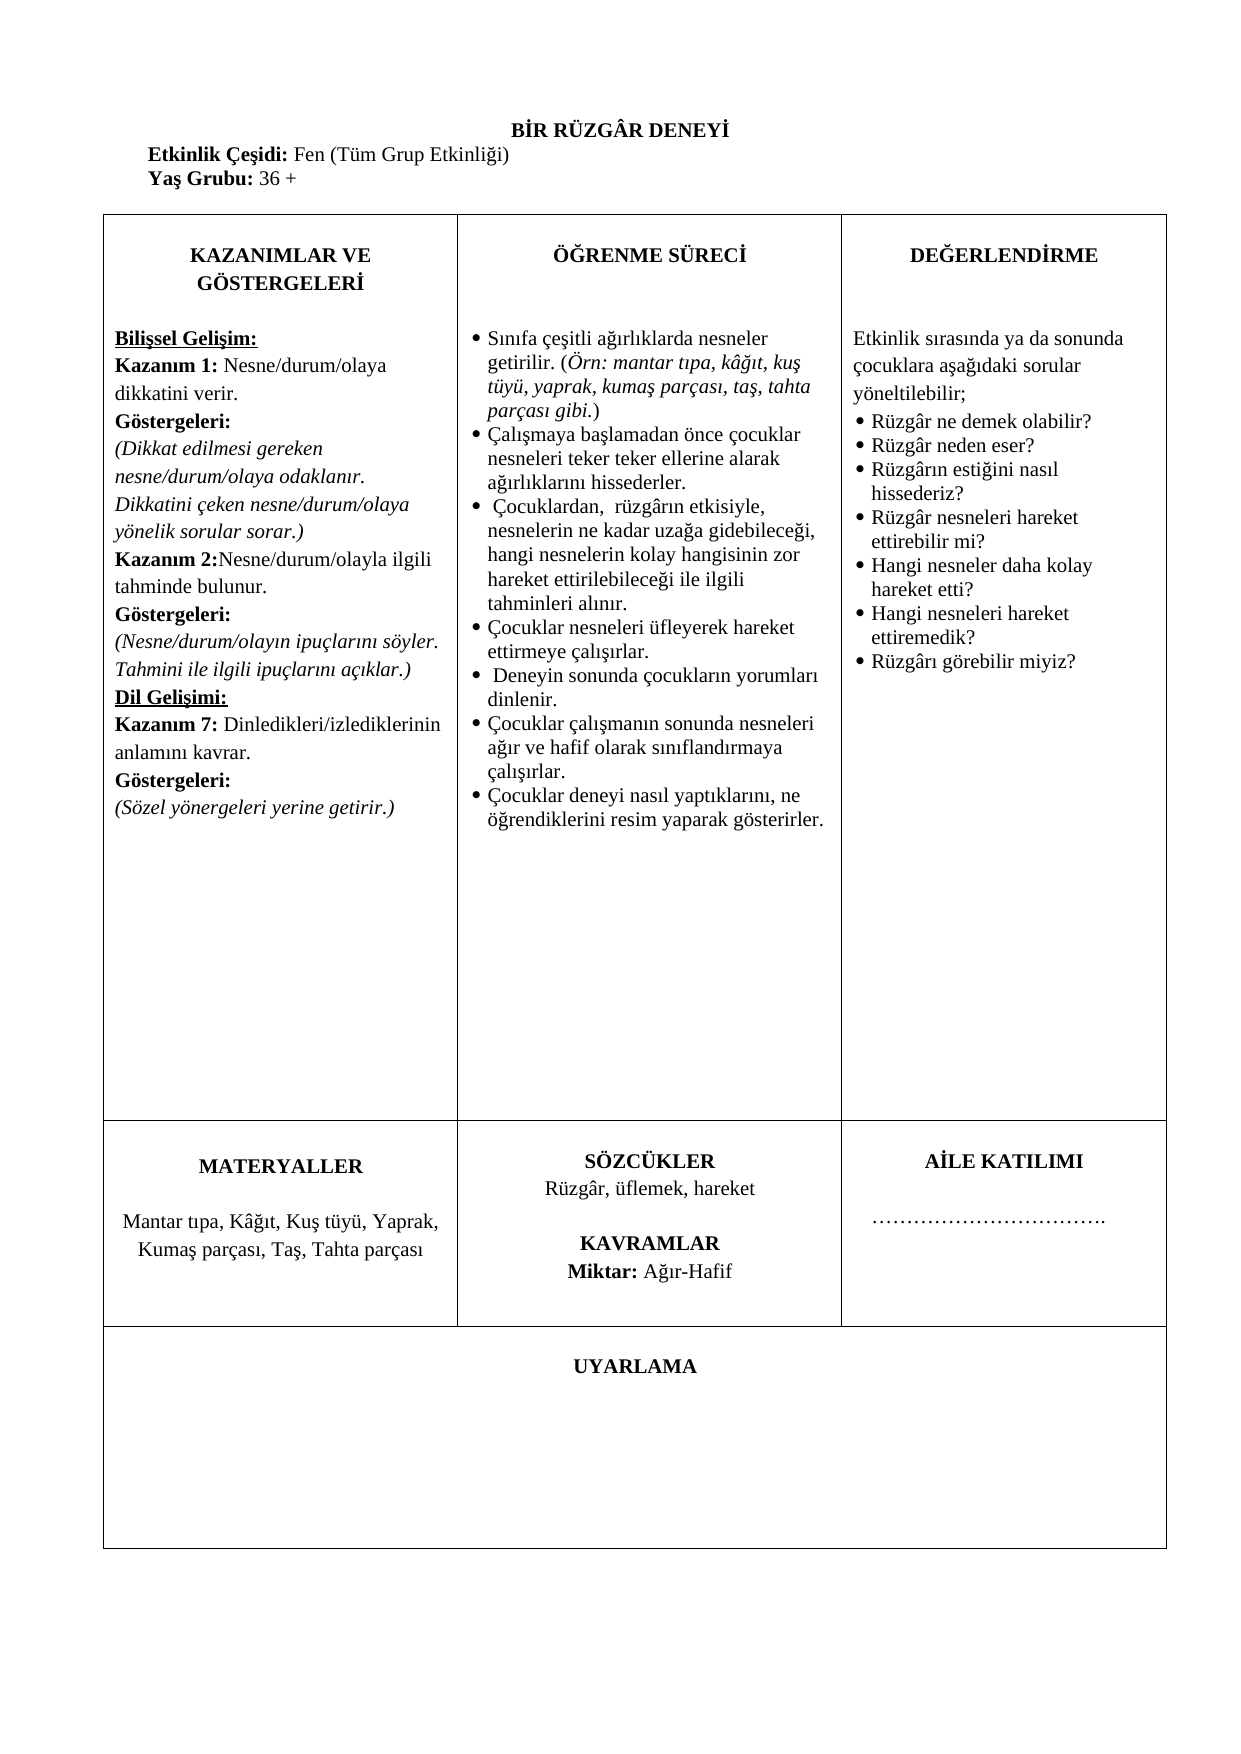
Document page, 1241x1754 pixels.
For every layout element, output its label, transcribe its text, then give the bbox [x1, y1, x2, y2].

table_header DEĞERLENDİRME Etkinlik sırasında ya da sonunda çocuklara aşağıdaki sorular yöneltilebilir; Rüzgâr ne demek olabilir? Rüzgâr neden eser? Rüzgârın estiğini nasıl hissederiz? Rüzgâr nesneleri hareket ettirebilir mi? Hangi nesneler daha kolay hareket etti? Hangi nesneleri hareket ettiremedik? Rüzgârı görebilir miyiz? [842, 215, 1166, 1120]
list BİR RÜZGÂR DENEYİ [148, 118, 1092, 142]
table_cell SÖZCÜKLER Rüzgâr, üflemek, hareket KAVRAMLAR Miktar: Ağır-Hafif [458, 1121, 841, 1326]
table_header KAZANIMLAR VE GÖSTERGELERİ Bilişsel Gelişim: Kazanım 1: Nesne/durum/olaya dikkatini verir. Göstergeleri: (Dikkat edilmesi gereken nesne/durum/olaya odaklanır. Dikkatini çeken nesne/durum/olaya yönelik sorular sorar.) Kazanım 2:Nesne/durum/olayla ilgili tahminde bulunur. Göstergeleri: (Nesne/durum/olayın ipuçlarını söyler. Tahmini ile ilgili ipuçlarını açıklar.) Dil Gelişimi: Kazanım 7: Dinledikleri/izlediklerinin anlamını kavrar. Göstergeleri: (Sözel yönergeleri yerine getirir.) [104, 215, 457, 1120]
text Etkinlik Çeşidi: Fen (Tüm Grup Etkinliği) [148, 142, 1092, 166]
table_cell MATERYALLER Mantar tıpa, Kâğıt, Kuş tüyü, Yaprak, Kumaş parçası, Taş, Tahta parçası [104, 1121, 457, 1326]
table_header ÖĞRENME SÜRECİ Sınıfa çeşitli ağırlıklarda nesneler getirilir. (Örn: mantar tıpa, kâğıt, kuş tüyü, yaprak, kumaş parçası, taş, tahta parçası gibi.) Çalışmaya başlamadan önce çocuklar nesneleri teker teker ellerine alarak ağırlıklarını hissederler. Çocuklardan, rüzgârın etkisiyle, nesnelerin ne kadar uzağa gidebileceği, hangi nesnelerin kolay hangisinin zor hareket ettirilebileceği ile ilgili tahminleri alınır. Çocuklar nesneleri üfleyerek hareket ettirmeye çalışırlar. Deneyin sonunda çocukların yorumları dinlenir. Çocuklar çalışmanın sonunda nesneleri ağır ve hafif olarak sınıflandırmaya çalışırlar. Çocuklar deneyi nasıl yaptıklarını, ne öğrendiklerini resim yaparak gösterirler. [458, 215, 841, 1120]
table_cell UYARLAMA [104, 1327, 1166, 1548]
table_cell AİLE KATILIMI ……………………………. [842, 1121, 1166, 1326]
text Yaş Grubu: 36 + [148, 166, 1092, 190]
